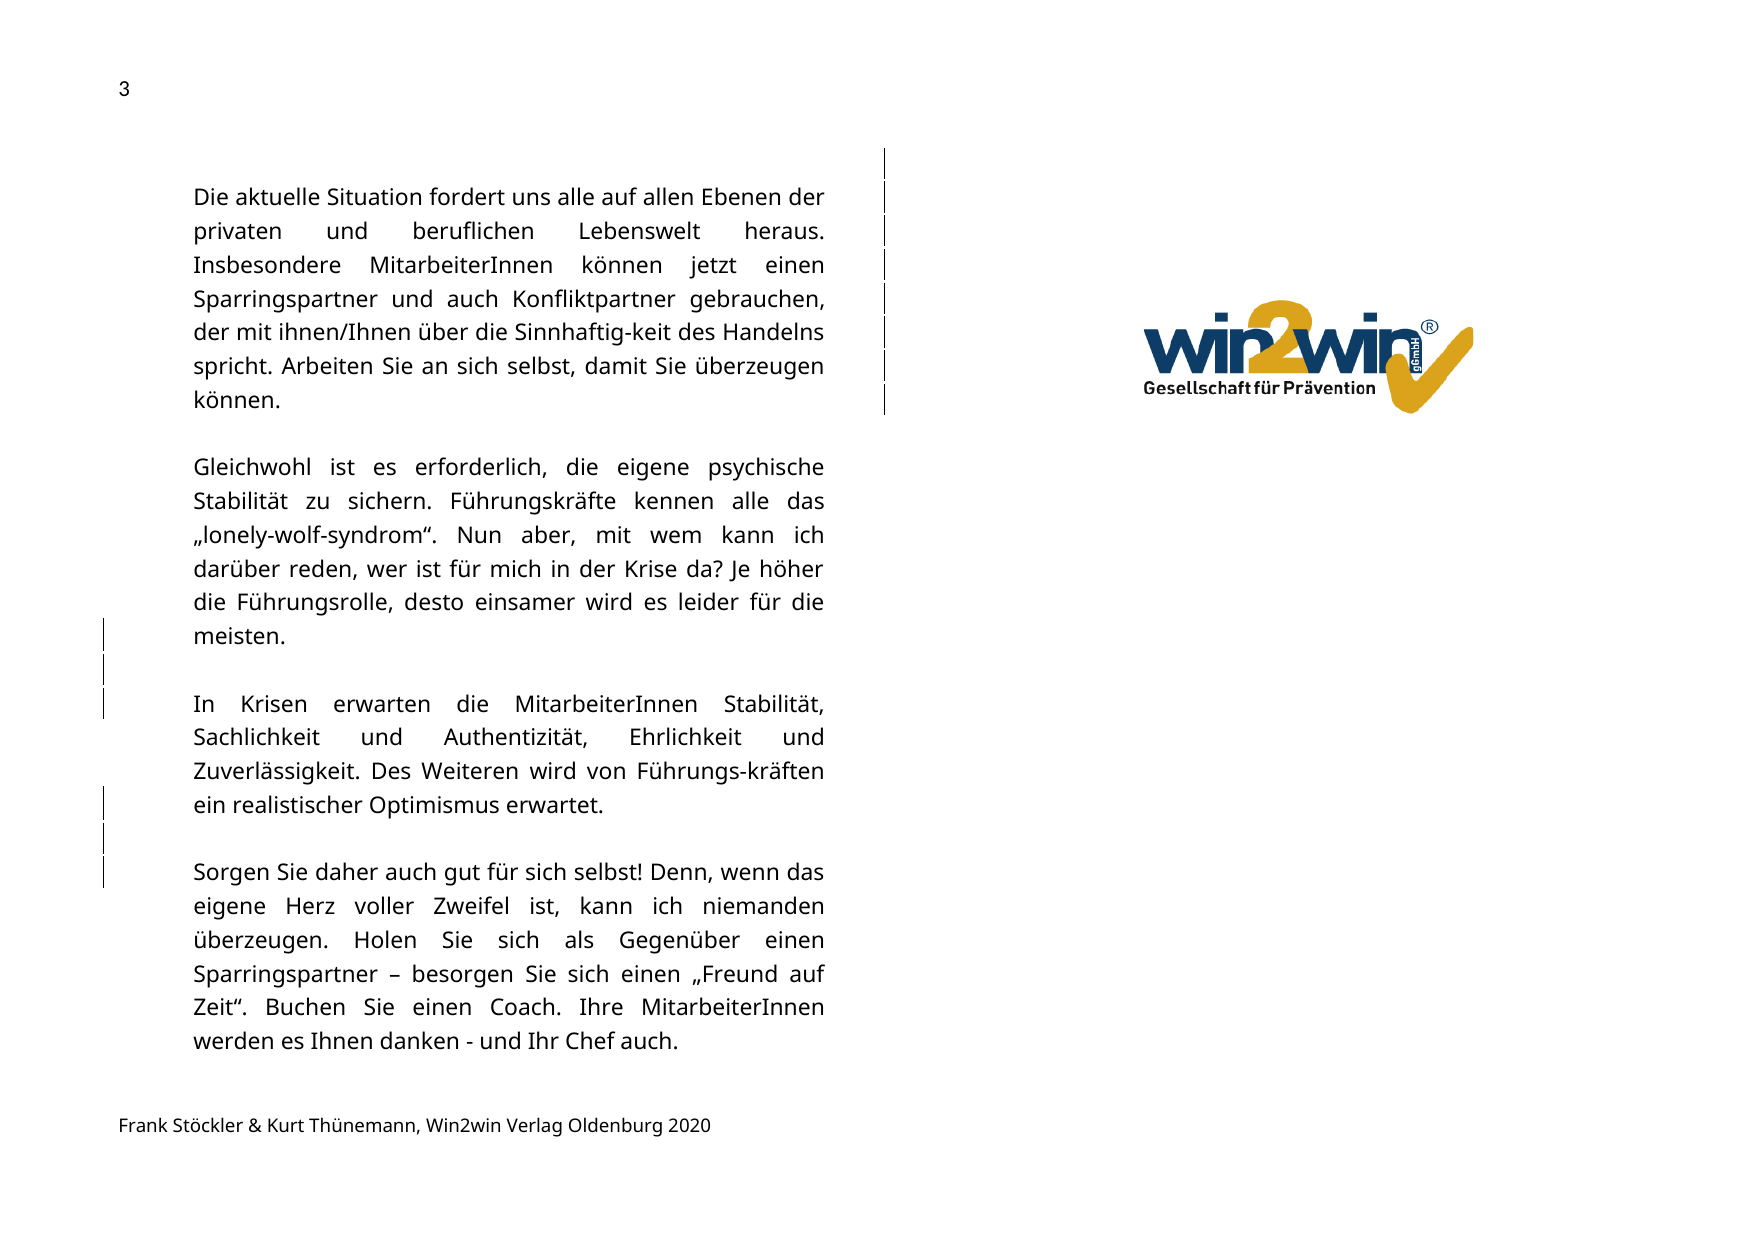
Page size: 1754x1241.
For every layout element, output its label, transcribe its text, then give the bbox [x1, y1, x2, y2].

list Sorgen Sie daher auch gut für sich selbst! Denn, wenn das eigene Herz voller Zweifel ist, kann ich niemanden überzeugen. Holen Sie sich als Gegenüber einen Sparringspartner – besorgen Sie sich einen „Freund auf Zeit“. Buchen Sie einen Coach. Ihre MitarbeiterInnen werden es Ihnen danken - und Ihr Chef auch. [193, 856, 825, 1056]
list In Krisen erwarten die MitarbeiterInnen Stabilität, Sachlichkeit und Authentizität, Ehrlichkeit und Zuverlässigkeit. Des Weiteren wird von Führungs-kräften ein realistischer Optimismus erwartet. [193, 688, 825, 820]
picture [1143, 296, 1474, 421]
list Die aktuelle Situation fordert uns alle auf allen Ebenen der privaten und beruflichen Lebenswelt heraus. Insbesondere MitarbeiterInnen können jetzt einen Sparringspartner und auch Konfliktpartner gebrauchen, der mit ihnen/Ihnen über die Sinnhaftig-keit des Handelns spricht. Arbeiten Sie an sich selbst, damit Sie überzeugen können. [193, 181, 825, 415]
list Gleichwohl ist es erforderlich, die eigene psychische Stabilität zu sichern. Führungskräfte kennen alle das „lonely-wolf-syndrom“. Nun aber, mit wem kann ich darüber reden, wer ist für mich in der Krise da? Je höher die Führungsrolle, desto einsamer wird es leider für die meisten. [193, 451, 825, 651]
